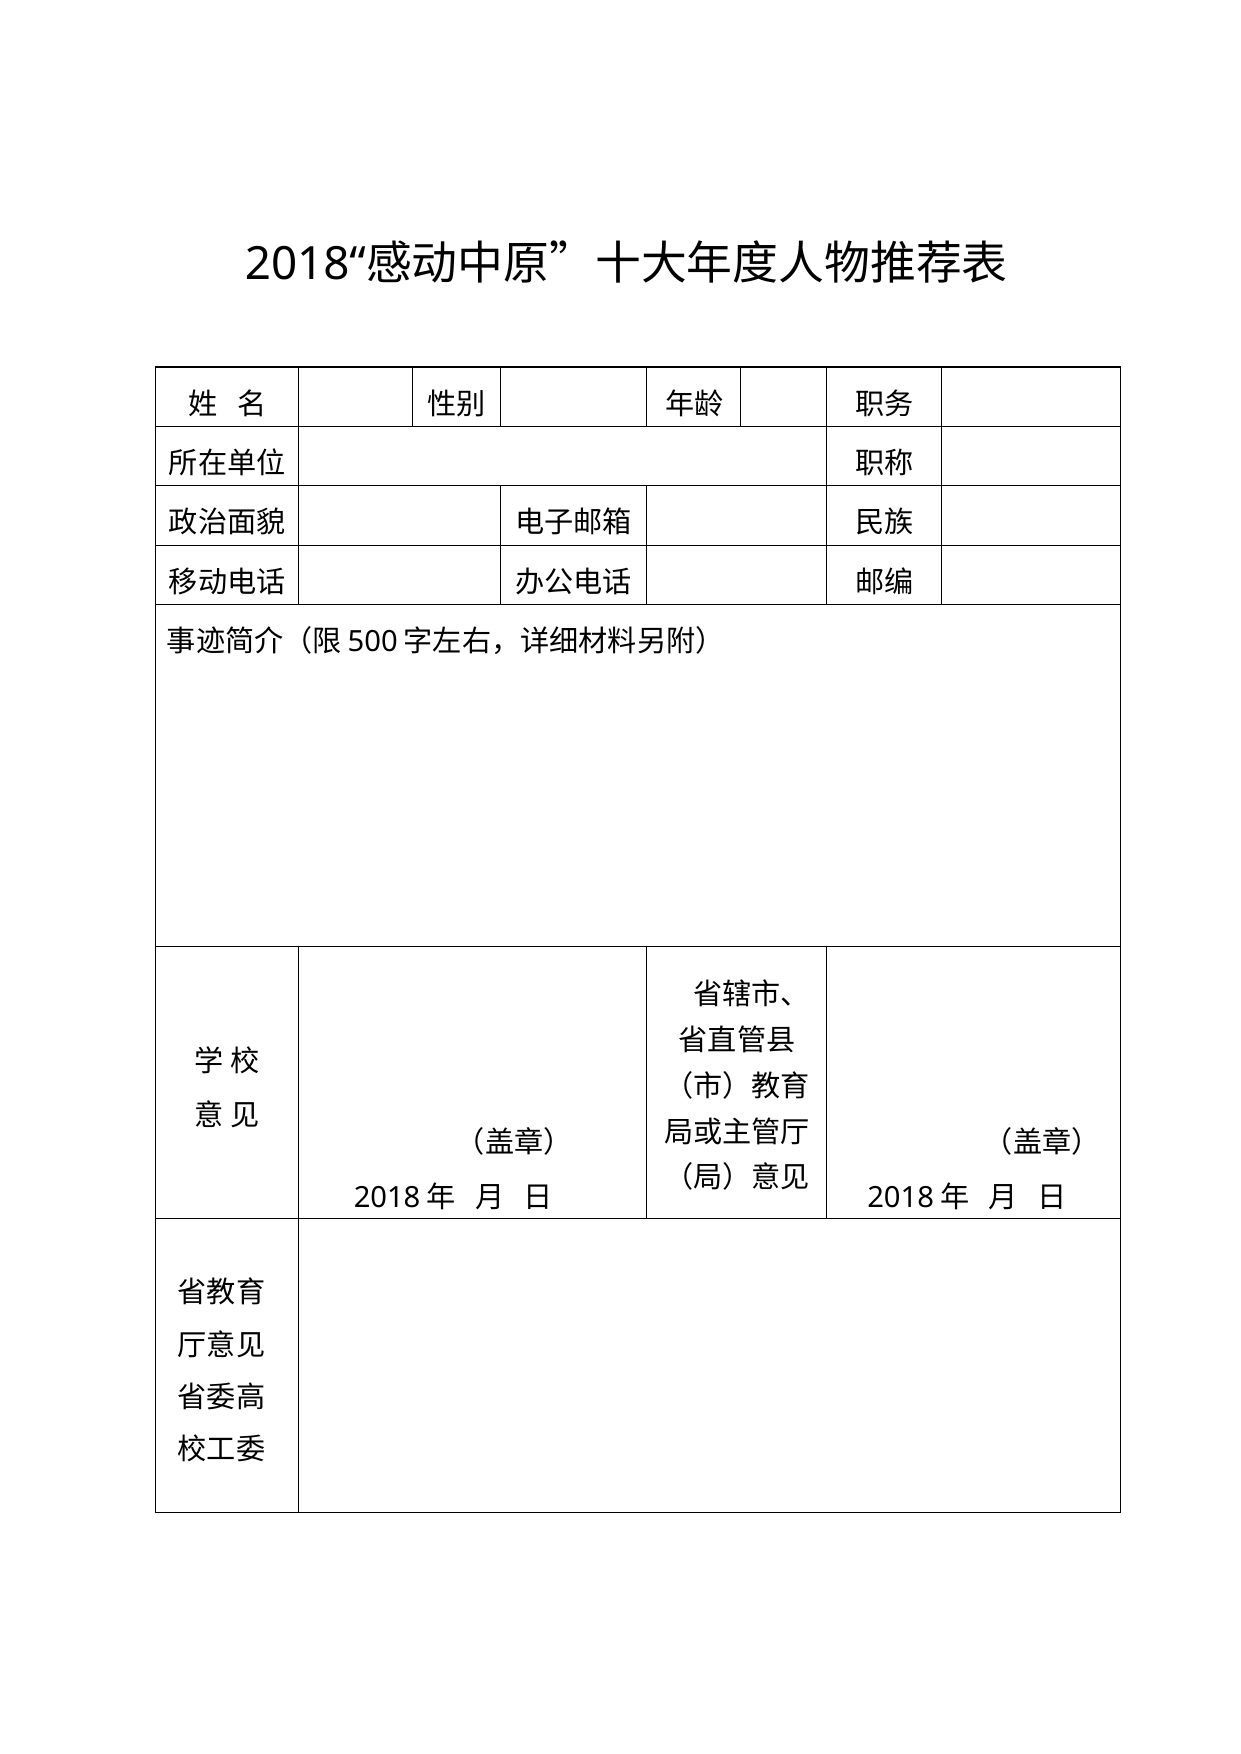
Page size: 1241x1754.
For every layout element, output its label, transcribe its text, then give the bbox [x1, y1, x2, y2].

table_cell （盖章） 2018年 月 日 [299, 947, 646, 1218]
table_cell 民族 [827, 486, 941, 544]
table_cell 所在单位 [156, 427, 298, 485]
table_cell [299, 1219, 1120, 1512]
table_header 姓 名 [156, 368, 298, 426]
table_cell 邮编 [827, 546, 941, 604]
table_cell [299, 546, 500, 604]
table_cell （盖章） 2018年 月 日 [827, 947, 1120, 1218]
table_cell 办公电话 [501, 546, 646, 604]
table_cell 移动电话 [156, 546, 298, 604]
table_cell [647, 546, 826, 604]
table_header [299, 368, 412, 426]
table_cell 事迹简介（限500字左右，详细材料另附） [156, 605, 1120, 946]
table_cell [942, 546, 1120, 604]
table_header 年龄 [647, 368, 740, 426]
table_cell 电子邮箱 [501, 486, 646, 544]
text 2018“感动中原”十大年度人物推荐表 [165, 219, 1087, 300]
table_cell [299, 427, 826, 485]
table_header 职务 [827, 368, 941, 426]
table_cell 学 校 意 见 [156, 947, 298, 1218]
table_cell 职称 [827, 427, 941, 485]
table_cell [942, 486, 1120, 544]
table_cell [299, 486, 500, 544]
table_cell 省教育厅意见 省委高校工委 [156, 1219, 298, 1512]
table_header 性别 [413, 368, 500, 426]
table_cell [942, 427, 1120, 485]
table_header [942, 368, 1120, 426]
table_cell [647, 486, 826, 544]
table_cell 政治面貌 [156, 486, 298, 544]
table_header [741, 368, 826, 426]
table_cell 省辖市、省直管县（市）教育局或主管厅（局）意见 [647, 947, 826, 1218]
table_header [501, 368, 646, 426]
